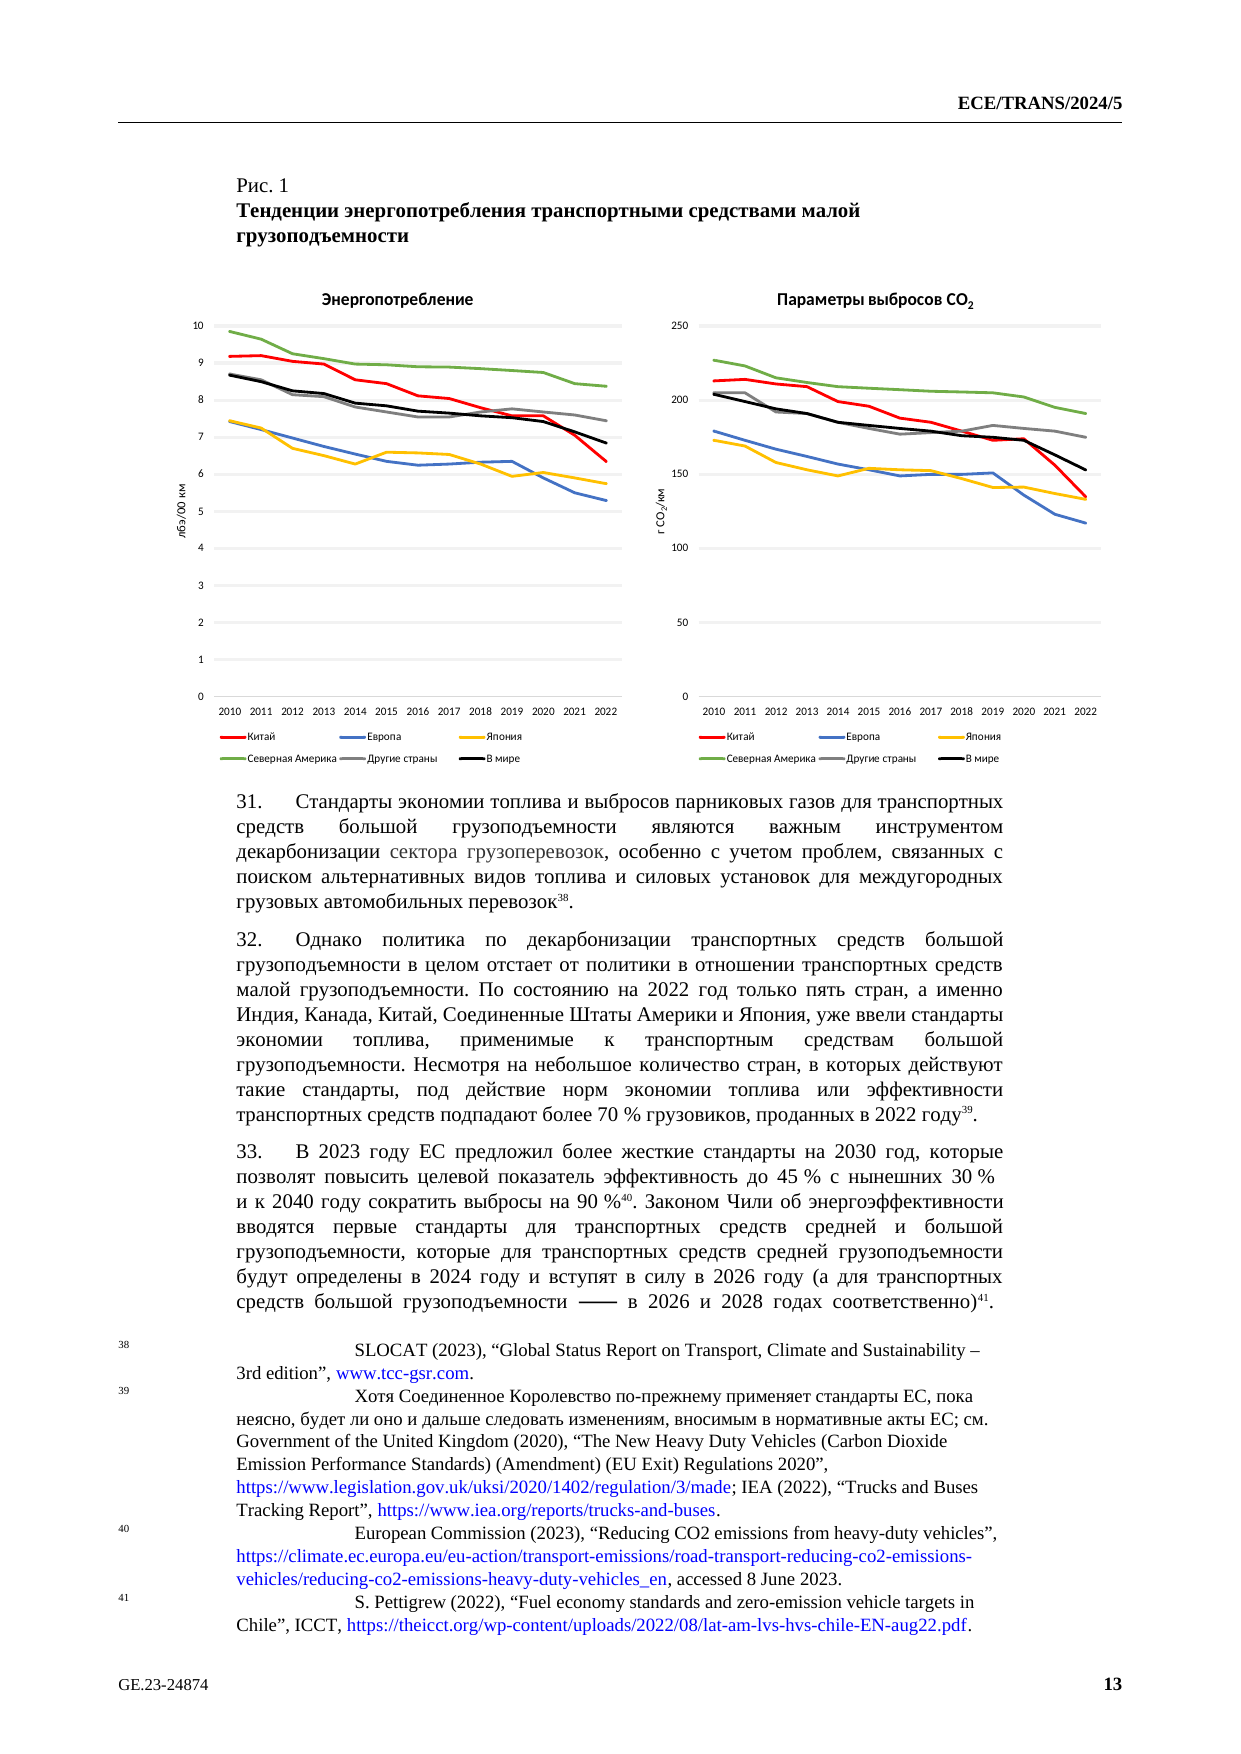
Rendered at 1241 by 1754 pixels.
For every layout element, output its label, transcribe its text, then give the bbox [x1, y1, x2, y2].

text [236, 1138, 1004, 1313]
text 31. Стандарты экономии топлива и выбросов парниковых газов для транспортных средств большой грузоподъемности являются важным инструментом декарбонизации сектора грузоперевозок, особенно с учетом проблем, связанных с поиском альтернативных видов топлива и силовых установок для междугородных грузовых автомобильных перевозок. [236, 788, 1004, 913]
text 32. Однако политика по декарбонизации транспортных средств большой грузоподъемности в целом отстает от политики в отношении транспортных средств малой грузоподъемности. По состоянию на 2022 год только пять стран, а именно Индия, Канада, Китай, Соединенные Штаты Америки и Япония, уже ввели стандарты экономии топлива, применимые к транспортным средствам большой грузоподъемности. Несмотря на небольшое количество стран, в которых действуют такие стандарты, под действие норм экономии топлива или эффективности транспортных средств подпадают более 70 % грузовиков, проданных в 2022 году. [236, 926, 1004, 1126]
text Рис. 1 Тенденции энергопотребления транспортными средствами малой грузоподъемности [118, 173, 1004, 248]
